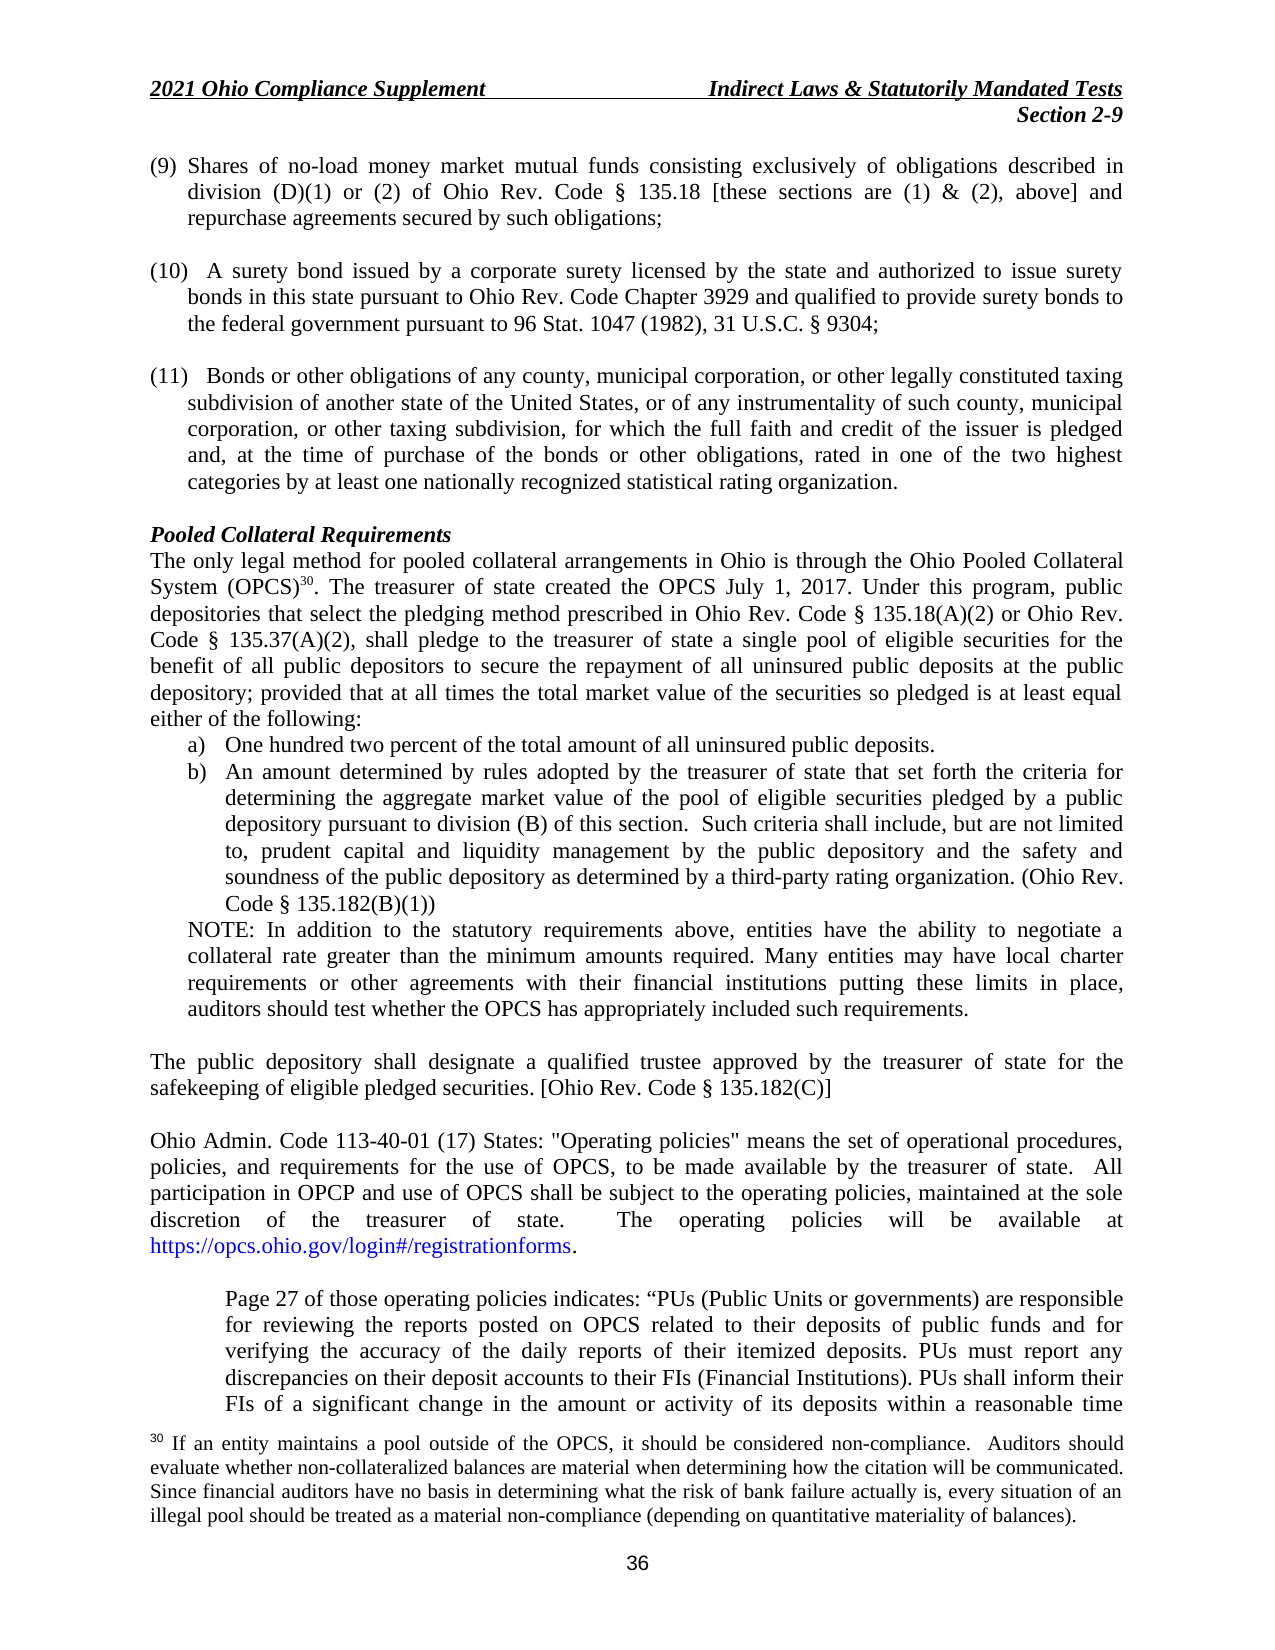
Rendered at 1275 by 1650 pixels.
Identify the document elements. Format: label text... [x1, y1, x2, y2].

text The public depository shall designate a qualified trustee approved by the treasurer of state for the safekeeping of eligible pledged securities. [Ohio Rev. Code § 135.182(C)] [150, 1048, 1125, 1100]
text NOTE: In addition to the statutory requirements above, entities have the ability to negotiate a collateral rate greater than the minimum amounts required. Many entities may have local charter requirements or other agreements with their financial institutions putting these limits in place, auditors should test whether the OPCS has appropriately included such requirements. [187, 916, 1125, 1021]
list Shares of no-load money market mutual funds consisting exclusively of obligations described in division (D)(1) or (2) of Ohio Rev. Code § 135.18 [these sections are (1) & (2), above] and repurchase agreements secured by such obligations; [150, 152, 1125, 231]
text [225, 1285, 1125, 1417]
list One hundred two percent of the total amount of all uninsured public deposits. [187, 731, 1125, 758]
list Bonds or other obligations of any county, municipal corporation, or other legally constituted taxing subdivision of another state of the United States, or of any instrumentality of such county, municipal corporation, or other taxing subdivision, for which the full faith and credit of the issuer is pledged and, at the time of purchase of the bonds or other obligations, rated in one of the two highest categories by at least one nationally recognized statistical rating organization. [150, 362, 1125, 494]
list A surety bond issued by a corporate surety licensed by the state and authorized to issue surety bonds in this state pursuant to Ohio Rev. Code Chapter 3929 and qualified to provide surety bonds to the federal government pursuant to 96 Stat. 1047 (1982), 31 U.S.C. § 9304; [150, 257, 1125, 336]
list An amount determined by rules adopted by the treasurer of state that set forth the criteria for determining the aggregate market value of the pool of eligible securities pledged by a public depository pursuant to division (B) of this section. Such criteria shall include, but are not limited to, prudent capital and liquidity management by the public depository and the safety and soundness of the public depository as determined by a third-party rating organization. (Ohio Rev. Code § 135.182(B)(1)) [187, 758, 1125, 916]
text Ohio Admin. Code 113-40-01 (17) States: "Operating policies" means the set of operational procedures, policies, and requirements for the use of OPCS, to be made available by the treasurer of state. All participation in OPCP and use of OPCS shall be subject to the operating policies, maintained at the sole discretion of the treasurer of state. The operating policies will be available at https://opcs.ohio.gov/login#/registrationforms. [150, 1127, 1125, 1258]
text The only legal method for pooled collateral arrangements in Ohio is through the Ohio Pooled Collateral System (OPCS). The treasurer of state created the OPCS July 1, 2017. Under this program, public depositories that select the pledging method prescribed in Ohio Rev. Code § 135.18(A)(2) or Ohio Rev. Code § 135.37(A)(2), shall pledge to the treasurer of state a single pool of eligible securities for the benefit of all public depositors to secure the repayment of all uninsured public deposits at the public depository; provided that at all times the total market value of the securities so pledged is at least equal either of the following: [150, 547, 1125, 731]
text Pooled Collateral Requirements [150, 521, 1125, 547]
